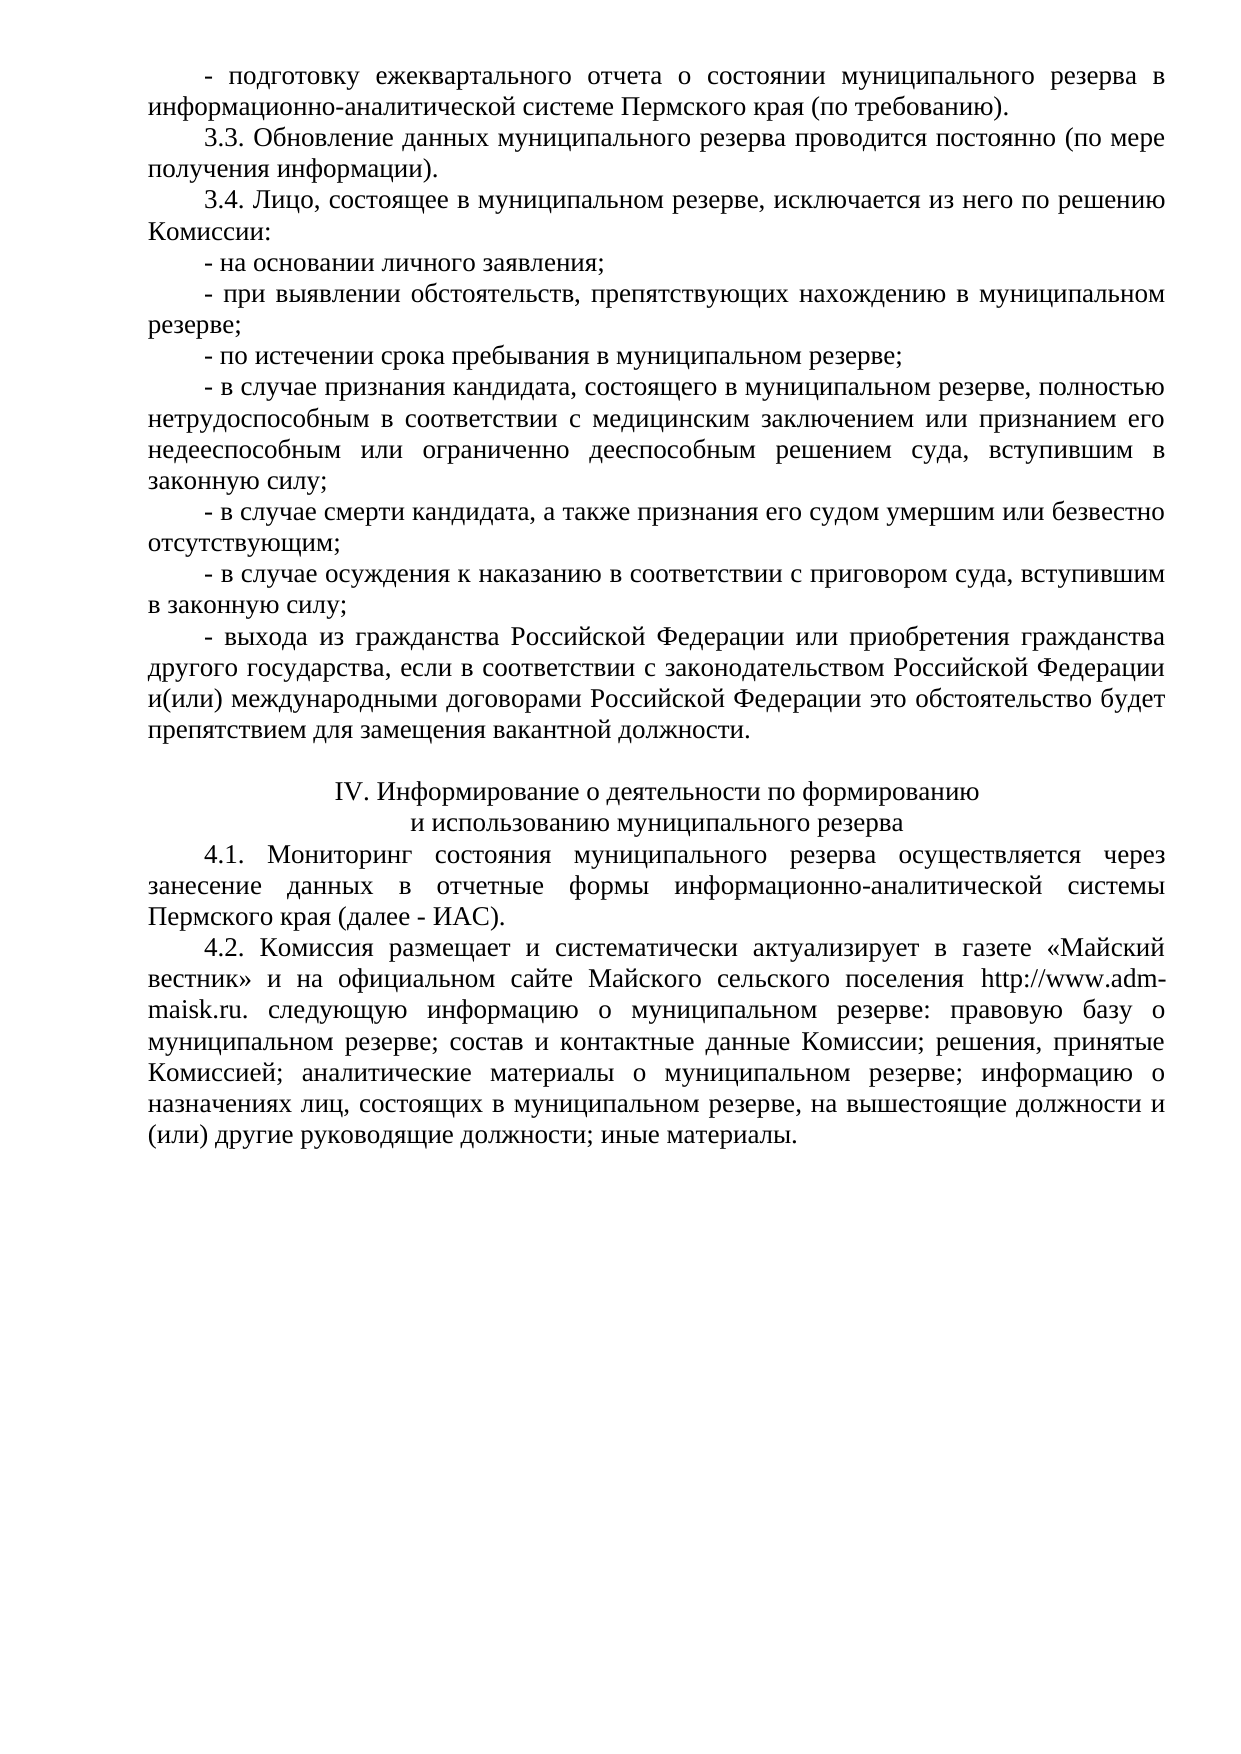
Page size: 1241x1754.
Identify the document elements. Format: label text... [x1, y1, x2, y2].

text - в случае признания кандидата, состоящего в муниципальном резерве, полностью нетрудоспособным в соответствии с медицинским заключением или признанием его недееспособным или ограниченно дееспособным решением суда, вступившим в законную силу; [148, 371, 1167, 495]
text и использованию муниципального резерва [148, 807, 1167, 838]
text - в случае смерти кандидата, а также признания его судом умершим или безвестно отсутствующим; [148, 495, 1167, 557]
text - выхода из гражданства Российской Федерации или приобретения гражданства другого государства, если в соответствии с законодательством Российской Федерации и(или) международными договорами Российской Федерации это обстоятельство будет препятствием для замещения вакантной должности. [148, 620, 1167, 744]
text 4.1. Мониторинг состояния муниципального резерва осуществляется через занесение данных в отчетные формы информационно-аналитической системы Пермского края (далее - ИАС). [148, 838, 1167, 931]
text - в случае осуждения к наказанию в соответствии с приговором суда, вступившим в законную силу; [148, 557, 1167, 620]
text 4.2. Комиссия размещает и систематически актуализирует в газете «Майский вестник» и на официальном сайте Майского сельского поселения http://www.adm-maisk.ru. следующую информацию о муниципальном резерве: правовую базу о муниципальном резерве; состав и контактные данные Комиссии; решения, принятые Комиссией; аналитические материалы о муниципальном резерве; информацию о назначениях лиц, состоящих в муниципальном резерве, на вышестоящие должности и (или) другие руководящие должности; иные материалы. [148, 931, 1167, 1149]
text - при выявлении обстоятельств, препятствующих нахождению в муниципальном резерве; [148, 277, 1167, 339]
text 3.4. Лицо, состоящее в муниципальном резерве, исключается из него по решению Комиссии: [148, 184, 1167, 246]
text - по истечении срока пребывания в муниципальном резерве; [148, 339, 1167, 371]
text - подготовку ежеквартального отчета о состоянии муниципального резерва в информационно-аналитической системе Пермского края (по требованию). [148, 59, 1167, 121]
text 3.3. Обновление данных муниципального резерва проводится постоянно (по мере получения информации). [148, 121, 1167, 184]
text - на основании личного заявления; [148, 246, 1167, 277]
text IV. Информирование о деятельности по формированию [148, 775, 1167, 807]
